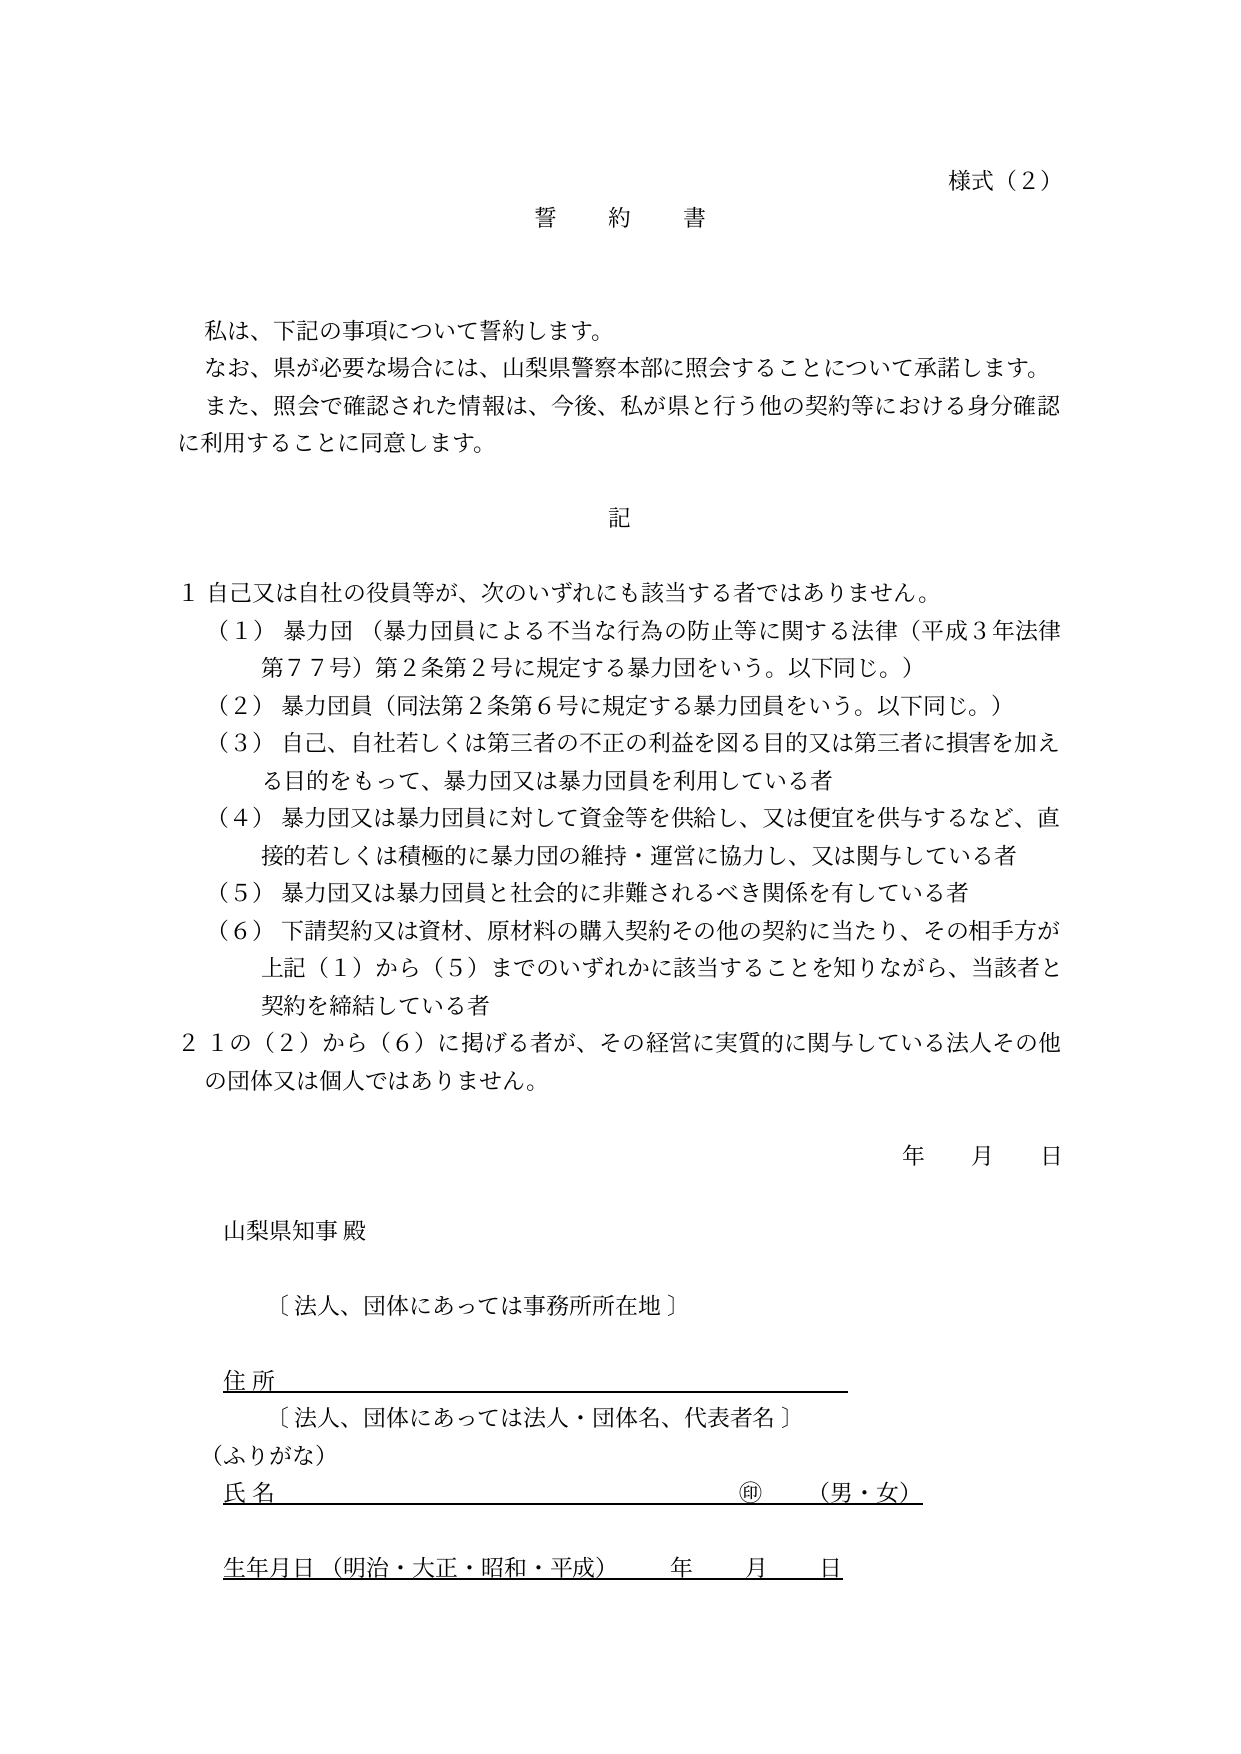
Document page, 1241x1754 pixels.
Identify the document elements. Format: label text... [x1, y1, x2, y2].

text 生年月日 （明治・大正・昭和・平成） 年 月 日 [177, 1548, 1063, 1586]
text 年 月 日 [177, 1136, 1063, 1173]
text 山梨県知事 殿 [177, 1211, 1063, 1248]
text また、照会で確認された情報は、今後、私が県と行う他の契約等における身分確認に利用することに同意します。 [177, 386, 1063, 461]
text （４） 暴力団又は暴力団員に対して資金等を供給し、又は便宜を供与するなど、直接的若しくは積極的に暴力団の維持・運営に協力し、又は関与している者 [207, 798, 1063, 873]
text 〔 法人、団体にあっては法人・団体名、代表者名 〕 [266, 1398, 1063, 1436]
text 住 所 [177, 1361, 1063, 1398]
text 誓 約 書 [177, 198, 1063, 236]
text 氏 名 ㊞ （男・女） [177, 1473, 1063, 1511]
text （３） 自己、自社若しくは第三者の不正の利益を図る目的又は第三者に損害を加える目的をもって、暴力団又は暴力団員を利用している者 [207, 723, 1063, 798]
text ２ １の（２）から（６）に掲げる者が、その経営に実質的に関与している法人その他の団体又は個人ではありません。 [177, 1023, 1063, 1098]
text （２） 暴力団員（同法第２条第６号に規定する暴力団員をいう。以下同じ。） [207, 686, 1063, 723]
text （６） 下請契約又は資材、原材料の購入契約その他の契約に当たり、その相手方が上記（１）から（５）までのいずれかに該当することを知りながら、当該者と契約を締結している者 [207, 911, 1063, 1023]
text １ 自己又は自社の役員等が、次のいずれにも該当する者ではありません。 [177, 573, 1063, 611]
text なお、県が必要な場合には、山梨県警察本部に照会することについて承諾します。 [177, 348, 1063, 386]
text 〔 法人、団体にあっては事務所所在地 〕 [266, 1286, 1063, 1323]
text 記 [177, 498, 1063, 536]
text （５） 暴力団又は暴力団員と社会的に非難されるべき関係を有している者 [207, 873, 1063, 911]
text （ふりがな） [177, 1436, 1063, 1473]
text （１） 暴力団 （暴力団員による不当な行為の防止等に関する法律（平成３年法律第７７号）第２条第２号に規定する暴力団をいう。以下同じ。） [207, 611, 1063, 686]
text 私は、下記の事項について誓約します。 [177, 311, 1063, 348]
text 様式（２） [177, 161, 1063, 198]
